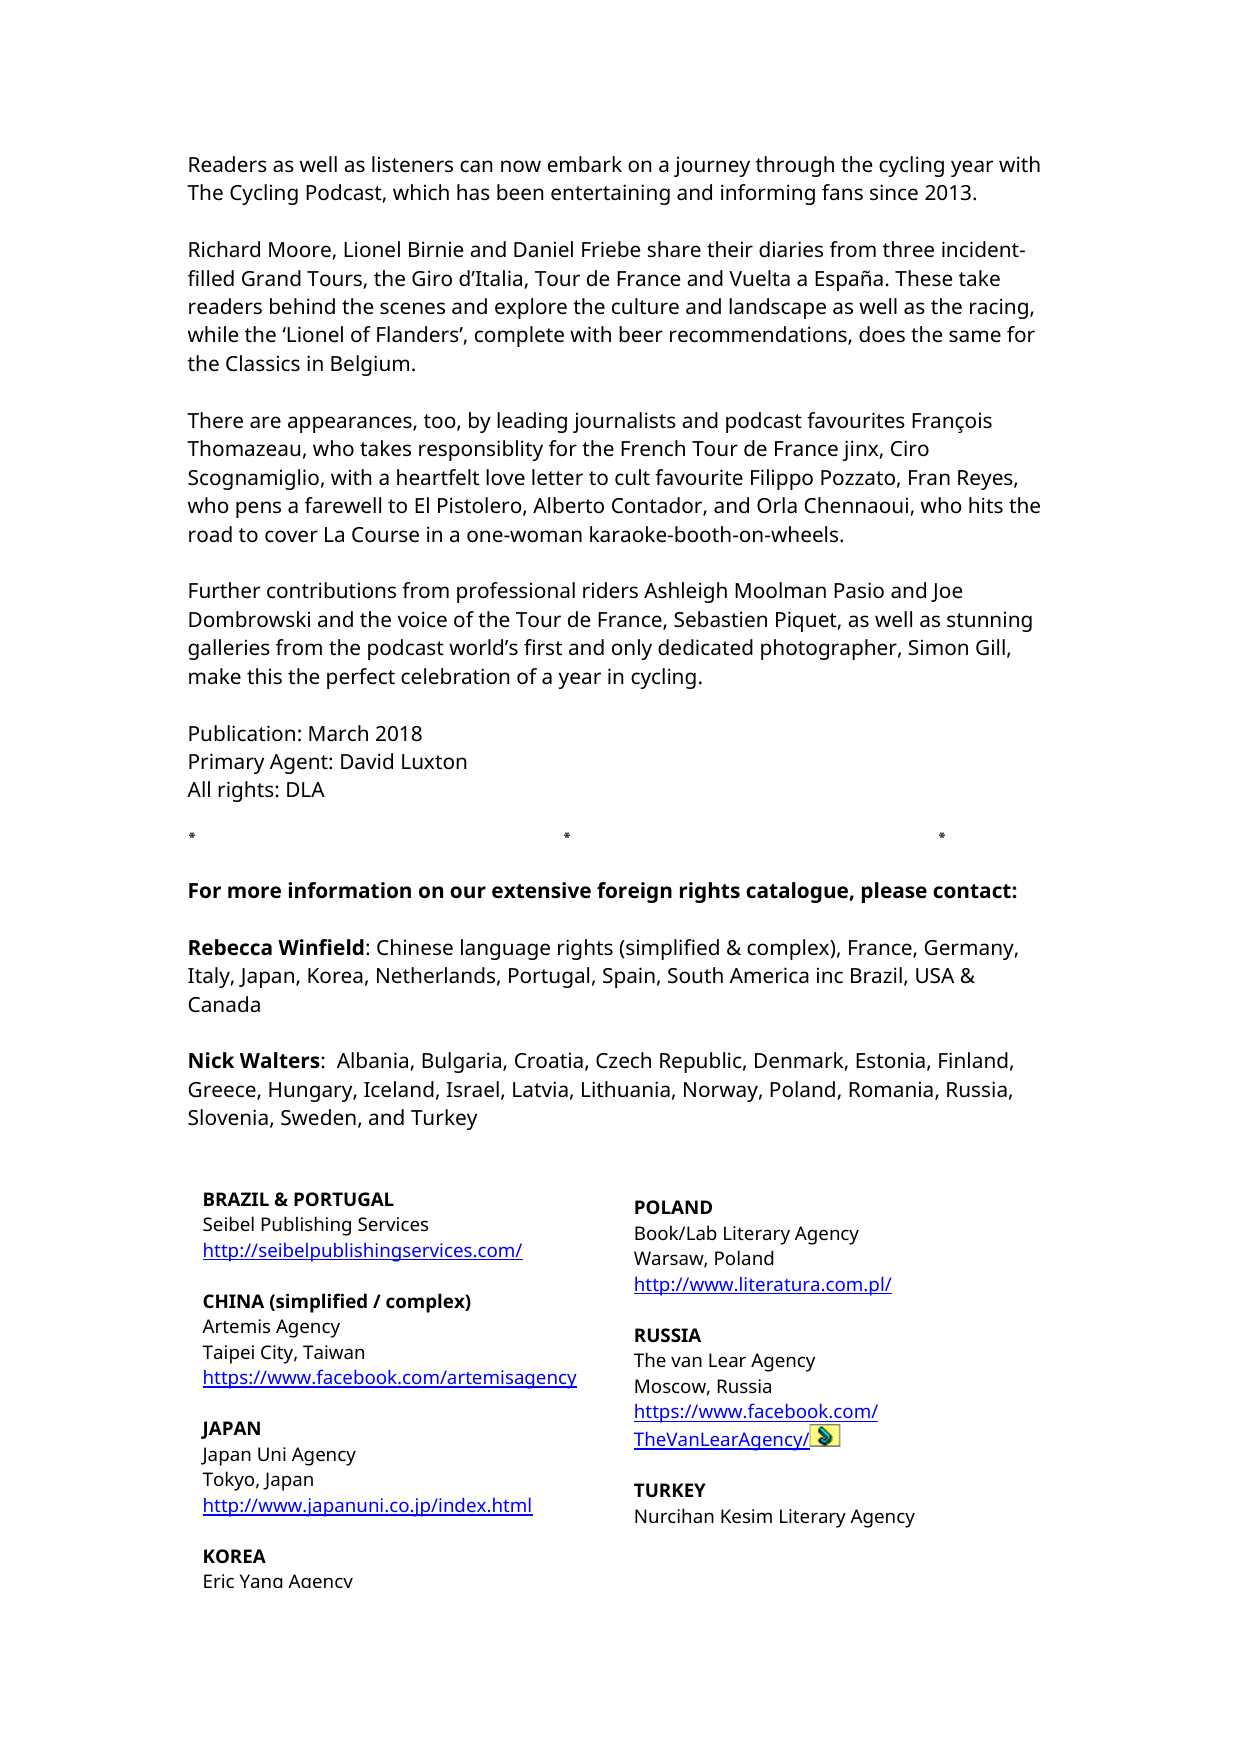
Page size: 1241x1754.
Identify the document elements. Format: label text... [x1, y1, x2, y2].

text Primary Agent: David Luxton [187, 747, 1053, 776]
picture [809, 1424, 841, 1447]
text * * * [187, 828, 1053, 852]
text For more information on our extensive foreign rights catalogue, please contact: [187, 876, 1053, 904]
text Publication: March 2018 [187, 719, 1053, 747]
text Readers as well as listeners can now embark on a journey through the cycling year with The Cycling Podcast, which has been entertaining and informing fans since 2013. Richard Moore, Lionel Birnie and Daniel Friebe share their diaries from three incident-filled Grand Tours, the Giro d’Italia, Tour de France and Vuelta a España. These take readers behind the scenes and explore the culture and landscape as well as the racing, while the ‘Lionel of Flanders’, complete with beer recommendations, does the same for the Classics in Belgium. There are appearances, too, by leading journalists and podcast favourites François Thomazeau, who takes responsiblity for the French Tour de France jinx, Ciro Scognamiglio, with a heartfelt love letter to cult favourite Filippo Pozzato, Fran Reyes, who pens a farewell to El Pistolero, Alberto Contador, and Orla Chennaoui, who hits the road to cover La Course in a one-woman karaoke-booth-on-wheels. Further contributions from professional riders Ashleigh Moolman Pasio and Joe Dombrowski and the voice of the Tour de France, Sebastien Piquet, as well as stunning galleries from the podcast world’s first and only dedicated photographer, Simon Gill, make this the perfect celebration of a year in cycling. [187, 150, 1053, 690]
text All rights: DLA [187, 776, 1053, 804]
text Nick Walters: Albania, Bulgaria, Croatia, Czech Republic, Denmark, Estonia, Finland, Greece, Hungary, Iceland, Israel, Latvia, Lithuania, Norway, Poland, Romania, Russia, Slovenia, Sweden, and Turkey [187, 1047, 1053, 1132]
text Rebecca Winfield: Chinese language rights (simplified & complex), France, Germany, Italy, Japan, Korea, Netherlands, Portugal, Spain, South America inc Brazil, USA & Canada [187, 933, 1053, 1018]
